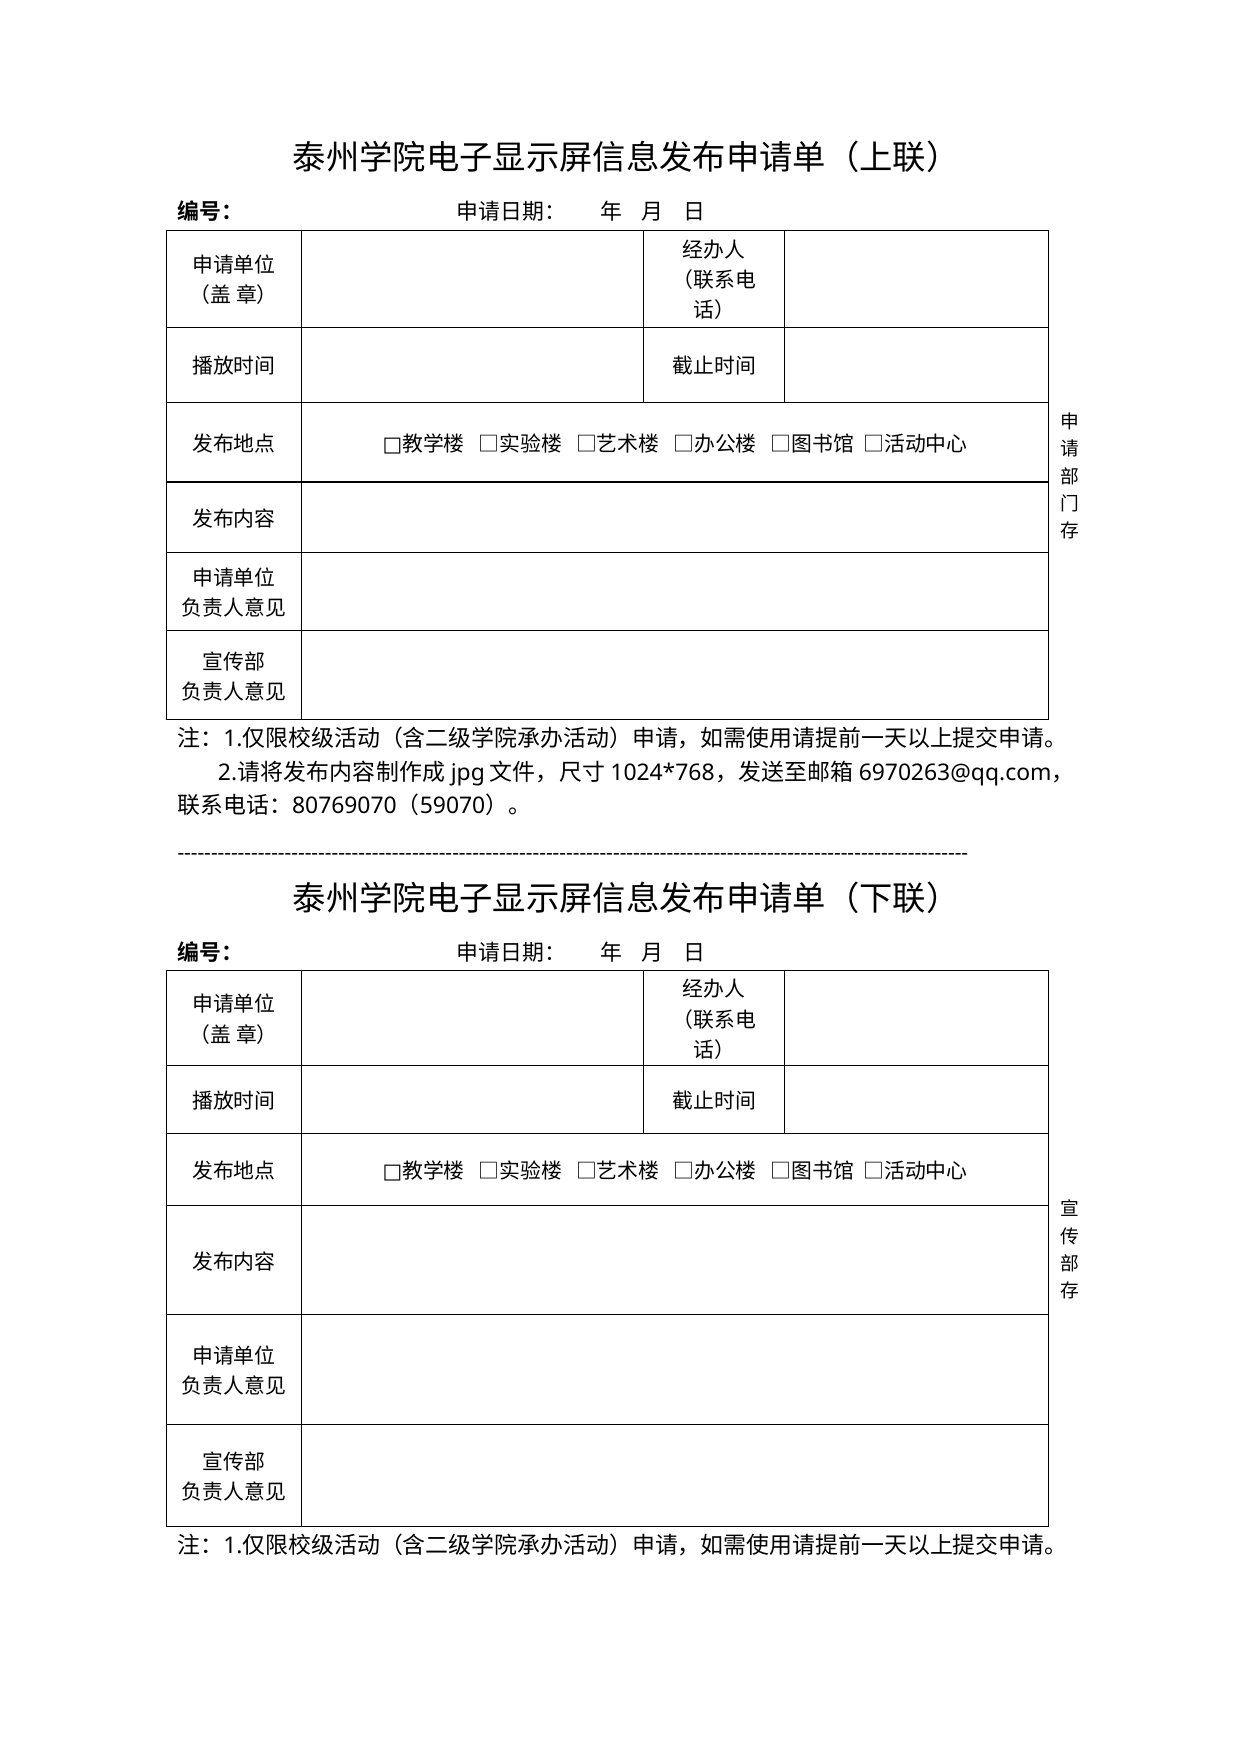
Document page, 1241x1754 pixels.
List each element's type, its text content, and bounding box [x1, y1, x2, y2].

text 注：1.仅限校级活动（含二级学院承办活动）申请，如需使用请提前一天以上提交申请。 [177, 720, 1075, 754]
table_cell □教学楼 □实验楼 □艺术楼 □办公楼 □图书馆 □活动中心 [302, 403, 1048, 481]
table_header [785, 231, 1048, 327]
table_cell 播放时间 [167, 1066, 301, 1133]
table_cell 申请单位 负责人意见 [167, 1315, 301, 1424]
table_cell 发布内容 [167, 1206, 301, 1314]
table_cell 截止时间 [644, 328, 784, 402]
table_header 申请部门存 [1049, 230, 1094, 719]
text 2.请将发布内容制作成jpg文件，尺寸1024*768，发送至邮箱6970263@qq.com，联系电话：80769070（59070）。 [177, 754, 1075, 820]
table_cell [785, 1066, 1048, 1133]
table_cell [302, 328, 643, 402]
table_cell 截止时间 [644, 1066, 784, 1133]
text 泰州学院电子显示屏信息发布申请单（下联） [177, 870, 1075, 920]
text 泰州学院电子显示屏信息发布申请单（上联） [177, 129, 1075, 179]
table_cell 播放时间 [167, 328, 301, 402]
table_cell [785, 328, 1048, 402]
table_cell [302, 631, 1048, 719]
table_cell [302, 1315, 1048, 1424]
table_cell 发布内容 [167, 483, 301, 552]
text ---------------------------------------------------------------------------------------------------------------------- [177, 820, 1075, 870]
table_cell [302, 1206, 1048, 1314]
table_cell □教学楼 □实验楼 □艺术楼 □办公楼 □图书馆 □活动中心 [302, 1134, 1048, 1205]
table_cell 发布地点 [167, 403, 301, 481]
table_header [302, 231, 643, 327]
table_header 申请单位 （盖 章） [167, 231, 301, 327]
table_cell [302, 1066, 643, 1133]
table_cell 宣传部 负责人意见 [167, 631, 301, 719]
table_cell 申请单位 负责人意见 [167, 553, 301, 630]
table_header [302, 971, 643, 1064]
table_header 经办人 （联系电话） [644, 971, 784, 1064]
text 编号： 申请日期： 年 月 日 [177, 920, 1075, 970]
table_cell [302, 483, 1048, 552]
table_cell 发布地点 [167, 1134, 301, 1205]
text 编号： 申请日期： 年 月 日 [177, 179, 1075, 229]
table_header 经办人 （联系电话） [644, 231, 784, 327]
table_header 申请单位 （盖 章） [167, 971, 301, 1064]
table_cell 宣传部 负责人意见 [167, 1425, 301, 1526]
text 注：1.仅限校级活动（含二级学院承办活动）申请，如需使用请提前一天以上提交申请。 [177, 1527, 1075, 1560]
table_header [785, 971, 1048, 1064]
table_header 宣传部存 [1049, 970, 1094, 1526]
table_cell [302, 553, 1048, 630]
table_cell [302, 1425, 1048, 1526]
